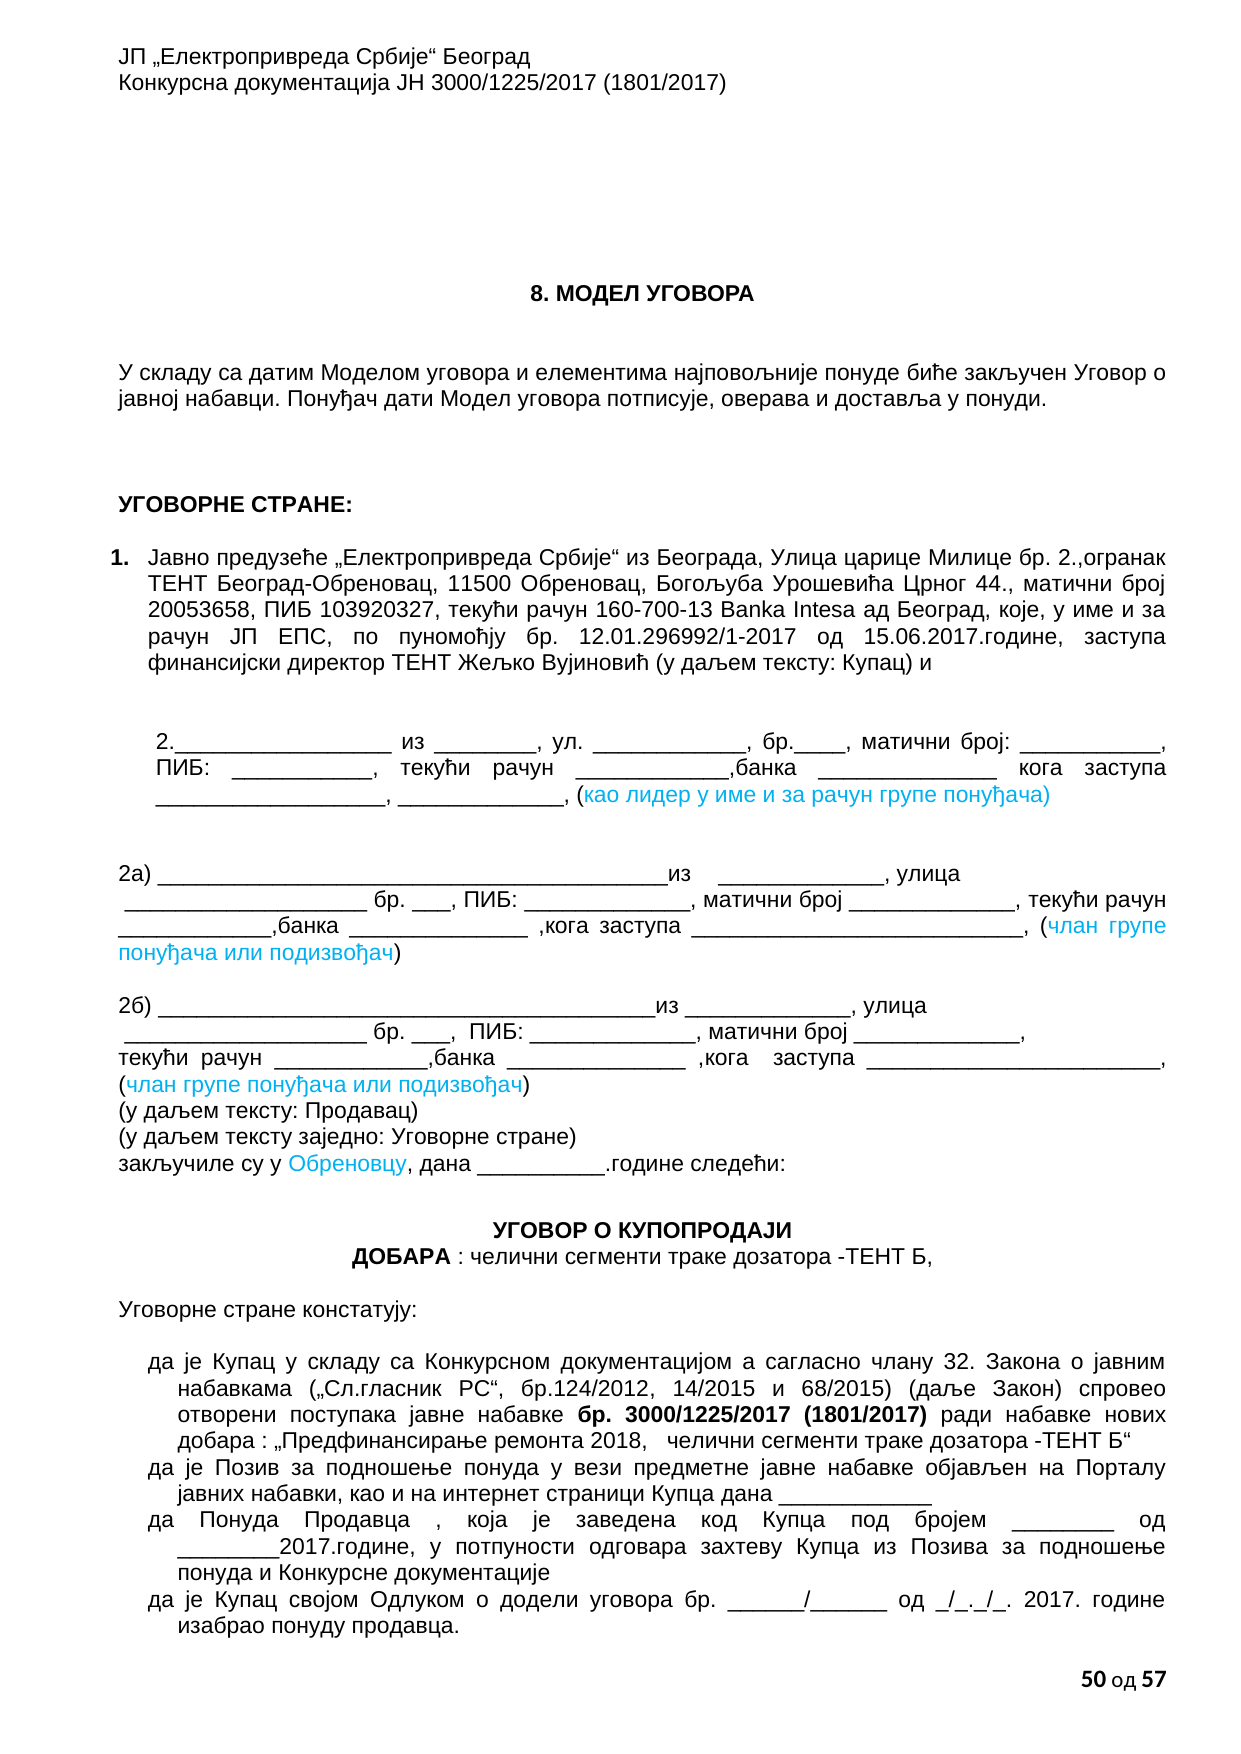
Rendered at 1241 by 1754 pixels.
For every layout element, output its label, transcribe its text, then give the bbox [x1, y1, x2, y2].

list Јавно предузеће „Електропривреда Србије“ из Београда, Улица царице Милице бр. 2.,огранак ТЕНТ Београд-Обреновац, 11500 Обреновац, Богољуба Урошевића Црног 44., матични број 20053658, ПИБ 103920327, текући рачун 160-700-13 Banka Intesа ад Београд, које, у име и за рачун ЈП ЕПС, по пуномоћју бр. 12.01.296992/1-2017 од 15.06.2017.године, заступа финансијски директор ТЕНТ Жељко Вујиновић (у даљем тексту: Купац) и [110, 543, 1166, 675]
text да је Купац у складу са Конкурсном документацијом а сагласно члану 32. Закона о јавним набавкама („Сл.гласник РС“, бр.124/2012, 14/2015 и 68/2015) (даље Закон) спровео отворени поступака јавне набавке бр. 3000/1225/2017 (1801/2017) ради набавке нових добара : „Предфинансирање ремонта 2018, челични сегменти траке дозатора -ТЕНТ Б“ [148, 1348, 1166, 1454]
text ___________________ бр. ___, ПИБ: _____________, матични број _____________, текући рачун ____________,банка ______________ ,кога заступа __________________________, (члан групе понуђача или подизвођач) [118, 886, 1166, 965]
text текући рачун ____________,банка ______________ ,кога заступа _______________________, (члан групе понуђача или подизвођач) [118, 1044, 1166, 1097]
text ДОБАРА : челични сегменти траке дозатора -ТЕНТ Б, [118, 1243, 1166, 1269]
text да је Позив за подношење понуда у вези предметне јавне набавке објављен на Порталу јавних набавки, као и на интернет страници Купца дана ____________ [148, 1454, 1166, 1506]
text закључиле су у Обреновцу, дана __________.године следећи: [118, 1150, 1166, 1176]
text Уговорне стране констатују: [118, 1296, 1166, 1322]
text УГОВОР О КУПОПРОДАЈИ [118, 1217, 1166, 1243]
text (у даљем тексту: Продавац) [118, 1097, 1166, 1123]
text 2а) ________________________________________из _____________, улица [118, 860, 1166, 886]
text УГОВОРНЕ СТРАНЕ: [118, 491, 1166, 517]
text да је Купац својом Одлуком о додели уговора бр. ______/______ од _/_._/_. 2017. године изабрао понуду продавца. [148, 1586, 1166, 1638]
text (у даљем тексту заједно: Уговорне стране) [118, 1123, 1166, 1150]
text 2._________________ из ________, ул. ____________, бр.____, матични број: ___________, ПИБ: ___________, текући рачун ____________,банка ______________ кога заступа __________________, _____________, (као лидер у име и за рачун групе понуђача) [156, 728, 1166, 807]
text У складу са датим Моделом уговора и елементима најповољније понуде биће закључен Уговор о јавној набавци. Понуђач дати Модел уговора потписује, оверава и доставља у понуди. [118, 359, 1166, 412]
text 2б) _______________________________________из _____________, улица [118, 992, 1166, 1018]
text ___________________ бр. ___, ПИБ: _____________, матични број _____________, [118, 1018, 1166, 1044]
text 8. МОДЕЛ УГОВОРА [118, 280, 1166, 306]
text да Понуда Продавца , која је заведена код Купца под бројем ________ од ________2017.године, у потпуности одговара захтеву Купца из Позива за подношење понуда и Конкурсне документације [148, 1506, 1166, 1586]
